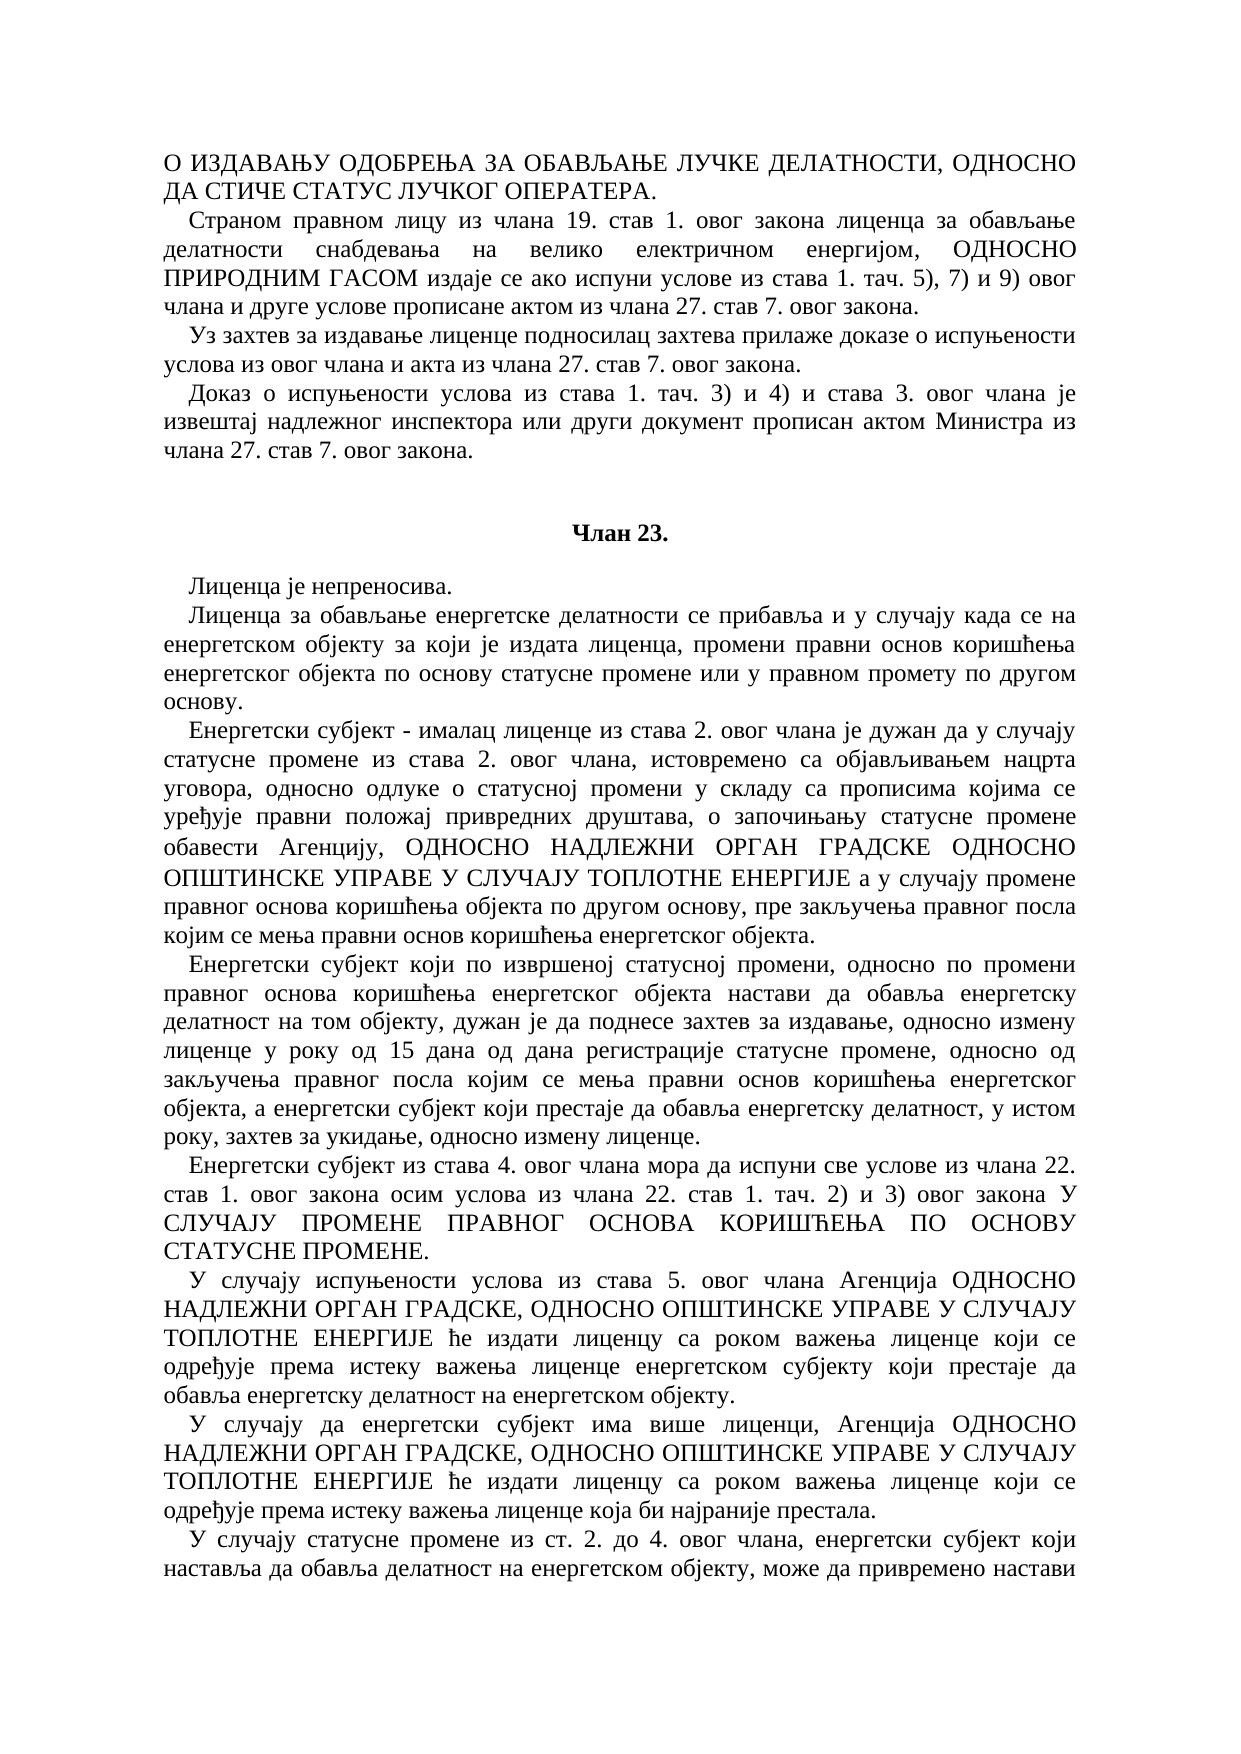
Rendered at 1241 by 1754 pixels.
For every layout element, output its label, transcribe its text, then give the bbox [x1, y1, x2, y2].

text Доказ о испуњености услова из става 1. тач. 3) и 4) и става 3. овог члана је извештај надлежног инспектора или други документ прописан актом Министра из члана 27. став 7. овог закона. [163, 378, 1077, 464]
text Енергетски субјект из става 4. овог члана мора да испуни све услове из члана 22. став 1. овог закона осим услова из члана 22. став 1. тач. 2) и 3) овог закона У СЛУЧАЈУ ПРОМЕНЕ ПРАВНОГ ОСНОВА КОРИШЋЕЊА ПО ОСНОВУ СТАТУСНЕ ПРОМЕНЕ. [163, 1150, 1077, 1265]
text У случају испуњености услова из става 5. овог члана Агенција ОДНОСНО НАДЛЕЖНИ ОРГАН ГРАДСКЕ, ОДНОСНО ОПШТИНСКЕ УПРАВЕ У СЛУЧАЈУ ТОПЛОТНЕ ЕНЕРГИЈЕ ће издати лиценцу са роком важења лиценце који се одређује према истеку важења лиценце енергетском субјекту који престаје да обавља енергетску делатност на енергетском објекту. [163, 1265, 1077, 1409]
text Уз захтев за издавање лиценце подносилац захтева прилаже доказе о испуњености услова из овог члана и акта из члана 27. став 7. овог закона. [163, 320, 1077, 378]
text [163, 1524, 1077, 1581]
text Лиценца за обављање енергетске делатности се прибавља и у случају када се на енергетском објекту за који је издата лиценца, промени правни основ коришћења енергетског објекта по основу статусне промене или у правном промету по другом основу. [163, 600, 1077, 715]
text Лиценца је непреносива. [163, 571, 1077, 600]
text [163, 148, 1077, 205]
text Енергетски субјект који по извршеној статусној промени, односно по промени правног основа коришћења енергетског објекта настави да обавља енергетску делатност на том објекту, дужан је да поднесе захтев за издавање, односно измену лиценце у року од 15 дана од дана регистрације статусне промене, односно од закључења правног посла којим се мења правни основ коришћења енергетског објекта, а енергетски субјект који престаје да обавља енергетску делатност, у истом року, захтев за укидање, односно измену лиценце. [163, 949, 1077, 1150]
text У случају да енергетски субјект има више лиценци, Агенција ОДНОСНО НАДЛЕЖНИ ОРГАН ГРАДСКЕ, ОДНОСНО ОПШТИНСКЕ УПРАВЕ У СЛУЧАЈУ ТОПЛОТНЕ ЕНЕРГИЈЕ ће издати лиценцу са роком важења лиценце који се одређује према истеку важења лиценце која би најраније престала. [163, 1409, 1077, 1524]
text Члан 23. [148, 518, 1093, 546]
text Енергетски субјект - ималац лиценце из става 2. овог члана је дужан да у случају статусне промене из става 2. овог члана, истовремено са објављивањем нацрта уговора, односно одлуке о статусној промени у складу са прописима којима се уређује правни положај привредних друштава, о започињању статусне промене обавести Агенцију, ОДНОСНО НАДЛЕЖНИ ОРГАН ГРАДСКЕ ОДНОСНО ОПШТИНСКЕ УПРАВЕ У СЛУЧАЈУ ТОПЛОТНЕ ЕНЕРГИЈЕ а у случају промене правног основа коришћења објекта по другом основу, пре закључења правног посла којим се мења правни основ коришћења енергетског објекта. [163, 715, 1077, 949]
text Страном правном лицу из члана 19. став 1. овог закона лиценца за обављање делатности снабдевања на велико електричном енергијом, ОДНОСНО ПРИРОДНИМ ГАСОМ издаје се ако испуни услове из става 1. тач. 5), 7) и 9) овог члана и друге услове прописане актом из члана 27. став 7. овог закона. [163, 205, 1077, 320]
